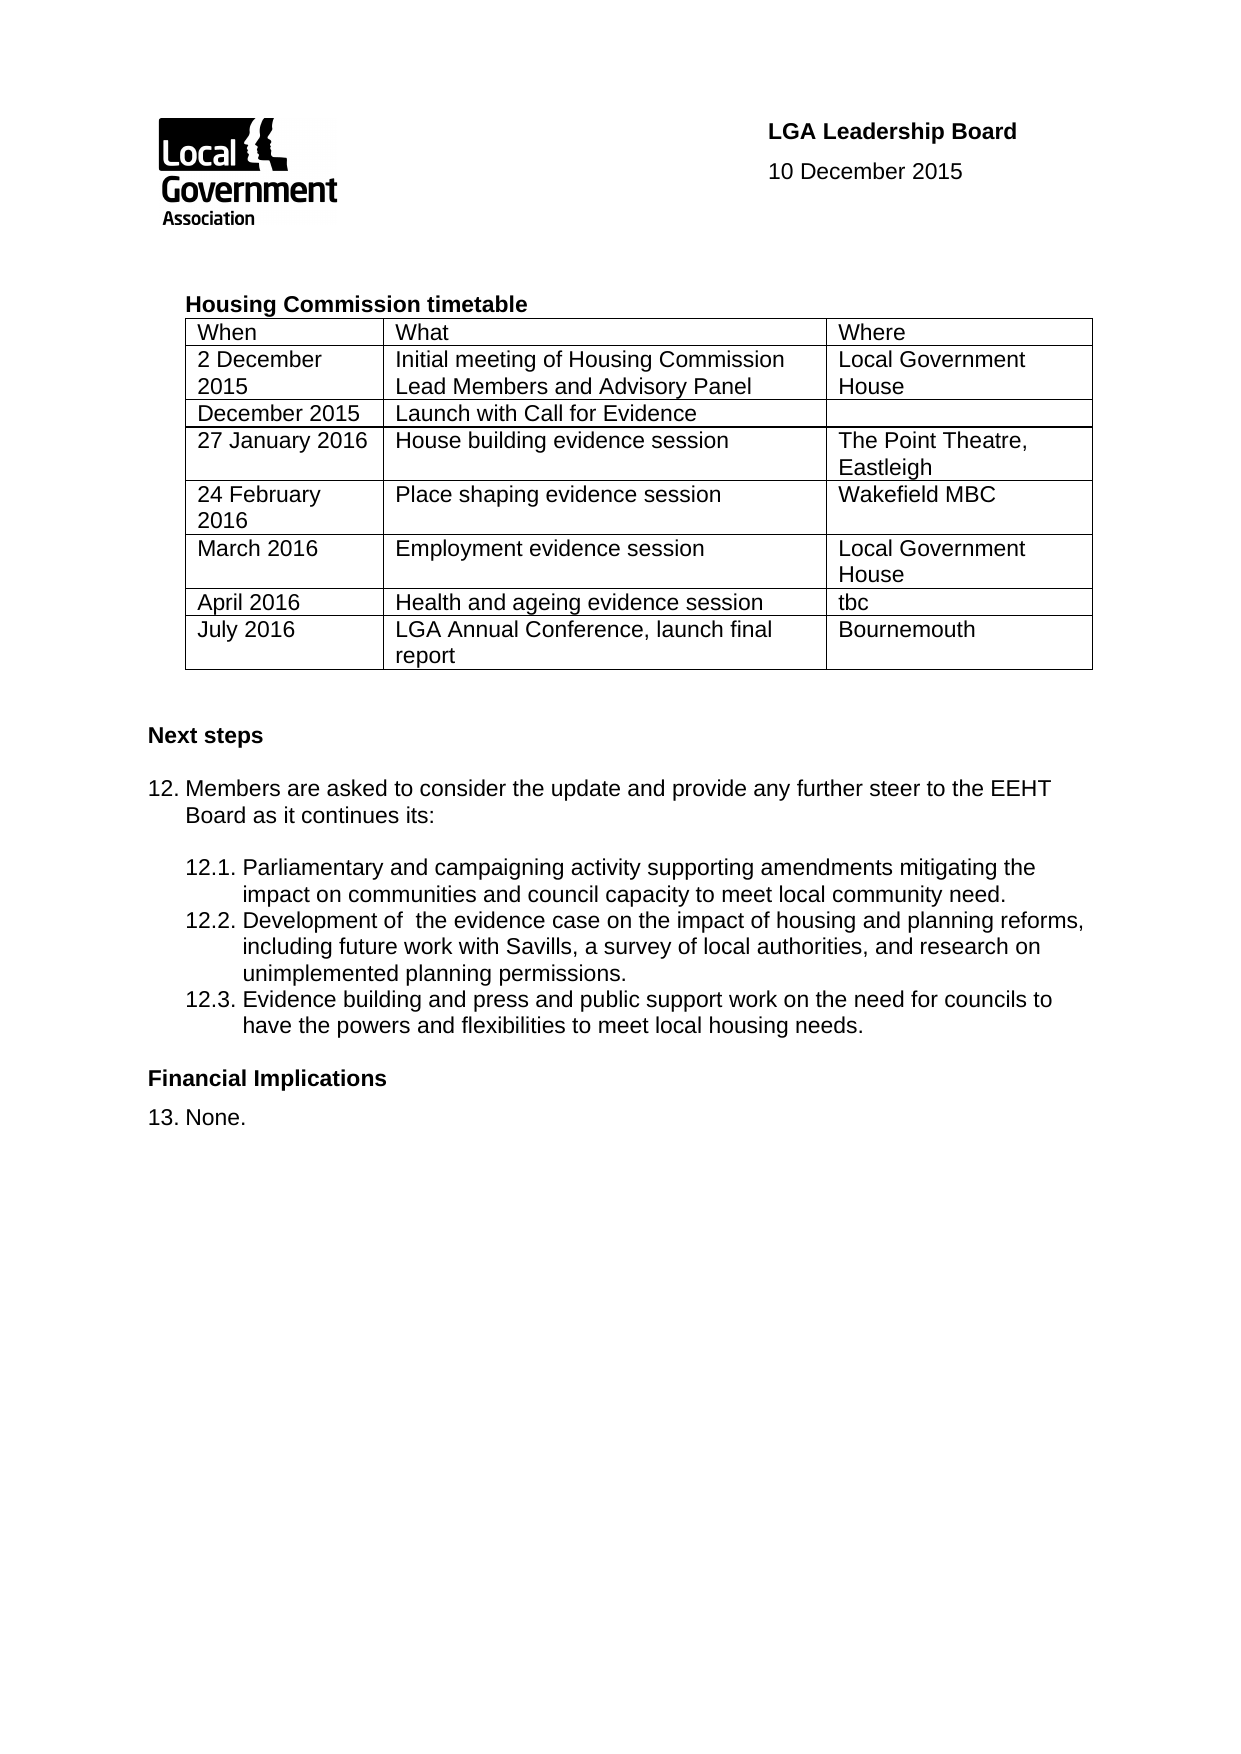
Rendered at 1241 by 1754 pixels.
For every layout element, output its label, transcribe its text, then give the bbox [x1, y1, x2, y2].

table_cell April 2016 [186, 589, 383, 615]
table_cell The Point Theatre, Eastleigh [827, 428, 1092, 480]
table_header What [384, 319, 826, 345]
list Development of the evidence case on the impact of housing and planning reforms, including future work with Savills, a survey of local authorities, and research on unimplemented planning permissions. [185, 907, 1092, 986]
picture [158, 118, 338, 225]
table_cell March 2016 [186, 535, 383, 588]
table_cell 2 December 2015 [186, 346, 383, 399]
table_cell Local Government House [827, 346, 1092, 399]
table_cell 27 January 2016 [186, 428, 383, 480]
list None. [148, 1104, 1092, 1130]
table_cell July 2016 [186, 616, 383, 669]
table_cell Place shaping evidence session [384, 481, 826, 534]
table_cell House building evidence session [384, 428, 826, 480]
list Housing Commission timetable [185, 291, 1092, 318]
table_cell tbc [827, 589, 1092, 615]
table_cell Local Government House [827, 535, 1092, 588]
text Next steps [148, 722, 1092, 749]
table_header When [186, 319, 383, 345]
table_cell Wakefield MBC [827, 481, 1092, 534]
table_cell Initial meeting of Housing Commission Lead Members and Advisory Panel [384, 346, 826, 399]
list Members are asked to consider the update and provide any further steer to the EEHT Board as it continues its: [148, 775, 1092, 828]
list Evidence building and press and public support work on the need for councils to have the powers and flexibilities to meet local housing needs. [185, 986, 1092, 1039]
table_cell Employment evidence session [384, 535, 826, 588]
table_cell Launch with Call for Evidence [384, 400, 826, 426]
table_cell [827, 400, 1092, 426]
table_cell LGA Annual Conference, launch final report [384, 616, 826, 669]
list Parliamentary and campaigning activity supporting amendments mitigating the impact on communities and council capacity to meet local community need. [185, 854, 1092, 907]
table_cell 24 February 2016 [186, 481, 383, 534]
text Financial Implications [148, 1065, 1092, 1091]
table_cell Bournemouth [827, 616, 1092, 669]
table_header Where [827, 319, 1092, 345]
table_cell Health and ageing evidence session [384, 589, 826, 615]
table_cell December 2015 [186, 400, 383, 426]
